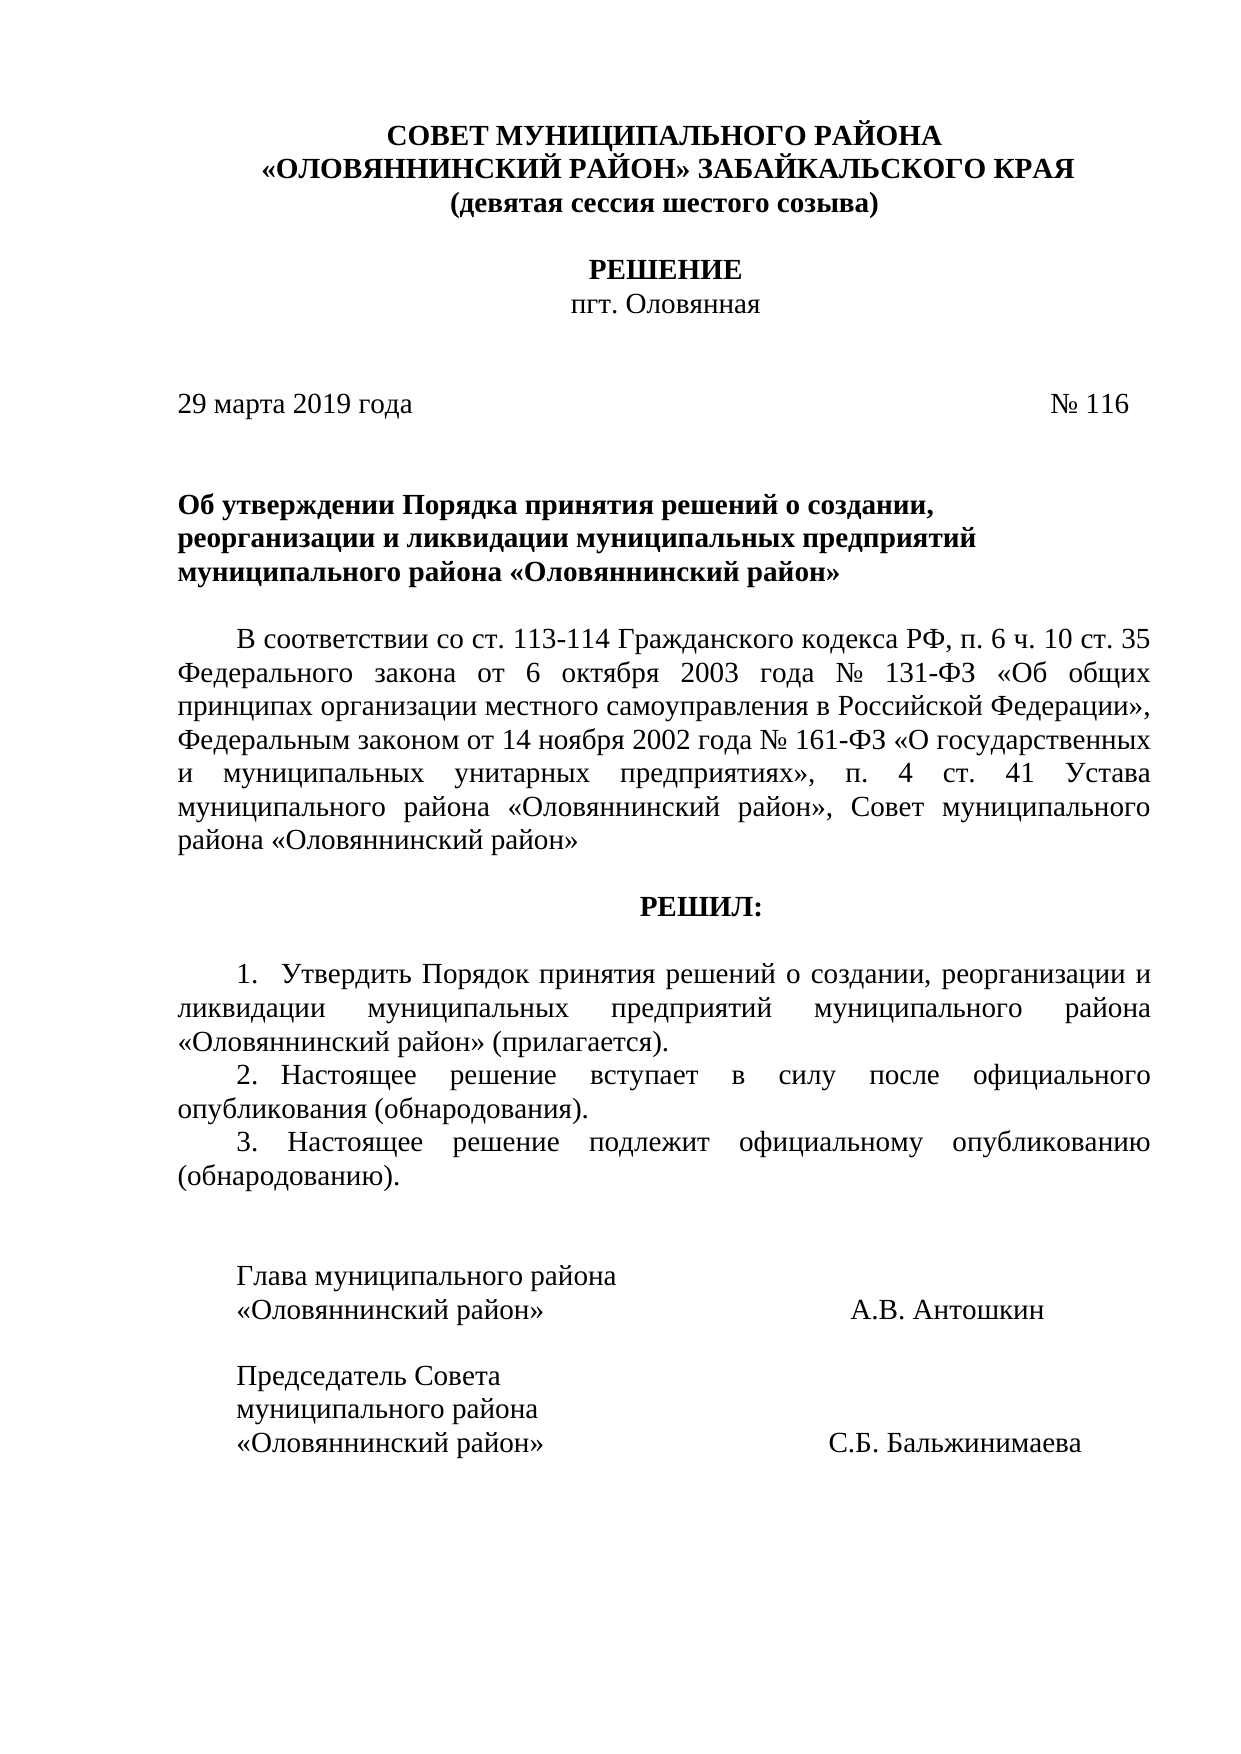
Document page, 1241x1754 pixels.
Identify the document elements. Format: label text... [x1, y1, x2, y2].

text Глава муниципального района [236, 1258, 1152, 1292]
text Председатель Совета [236, 1359, 1152, 1392]
text «ОЛОВЯННИНСКИЙ РАЙОН» ЗАБАЙКАЛЬСКОГО КРАЯ [177, 152, 1152, 185]
text «Оловяннинский район» С.Б. Бальжинимаева [236, 1425, 1152, 1458]
text реорганизации и ликвидации муниципальных предприятий муниципального района «Оловяннинский район» [177, 521, 1152, 588]
text 29 марта 2019 года № 116 [177, 386, 1152, 420]
list Настоящее решение вступает в силу после официального опубликования (обнародования). [177, 1057, 1152, 1124]
text СОВЕТ МУНИЦИПАЛЬНОГО РАЙОНА [177, 118, 1152, 152]
text РЕШЕНИЕ [179, 252, 1152, 286]
text 3. Настоящее решение подлежит официальному опубликованию (обнародованию). [177, 1124, 1152, 1191]
text муниципального района [236, 1392, 1152, 1425]
list Утвердить Порядок принятия решений о создании, реорганизации и ликвидации муниципальных предприятий муниципального района «Оловяннинский район» (прилагается). [177, 957, 1152, 1057]
text В соответствии со ст. 113-114 Гражданского кодекса РФ, п. 6 ч. 10 ст. 35 Федерального закона от 6 октября 2003 года № 131-ФЗ «Об общих принципах организации местного самоуправления в Российской Федерации», Федеральным законом от 14 ноября 2002 года № 161-ФЗ «О государственных и муниципальных унитарных предприятиях», п. 4 ст. 41 Устава муниципального района «Оловяннинский район», Совет муниципального района «Оловяннинский район» [177, 621, 1152, 856]
text (девятая сессия шестого созыва) [177, 185, 1152, 219]
text Об утверждении Порядка принятия решений о создании, [177, 487, 1152, 521]
text РЕШИЛ: [177, 889, 1152, 923]
text пгт. Оловянная [179, 286, 1152, 319]
text «Оловяннинский район» А.В. Антошкин [236, 1292, 1152, 1326]
